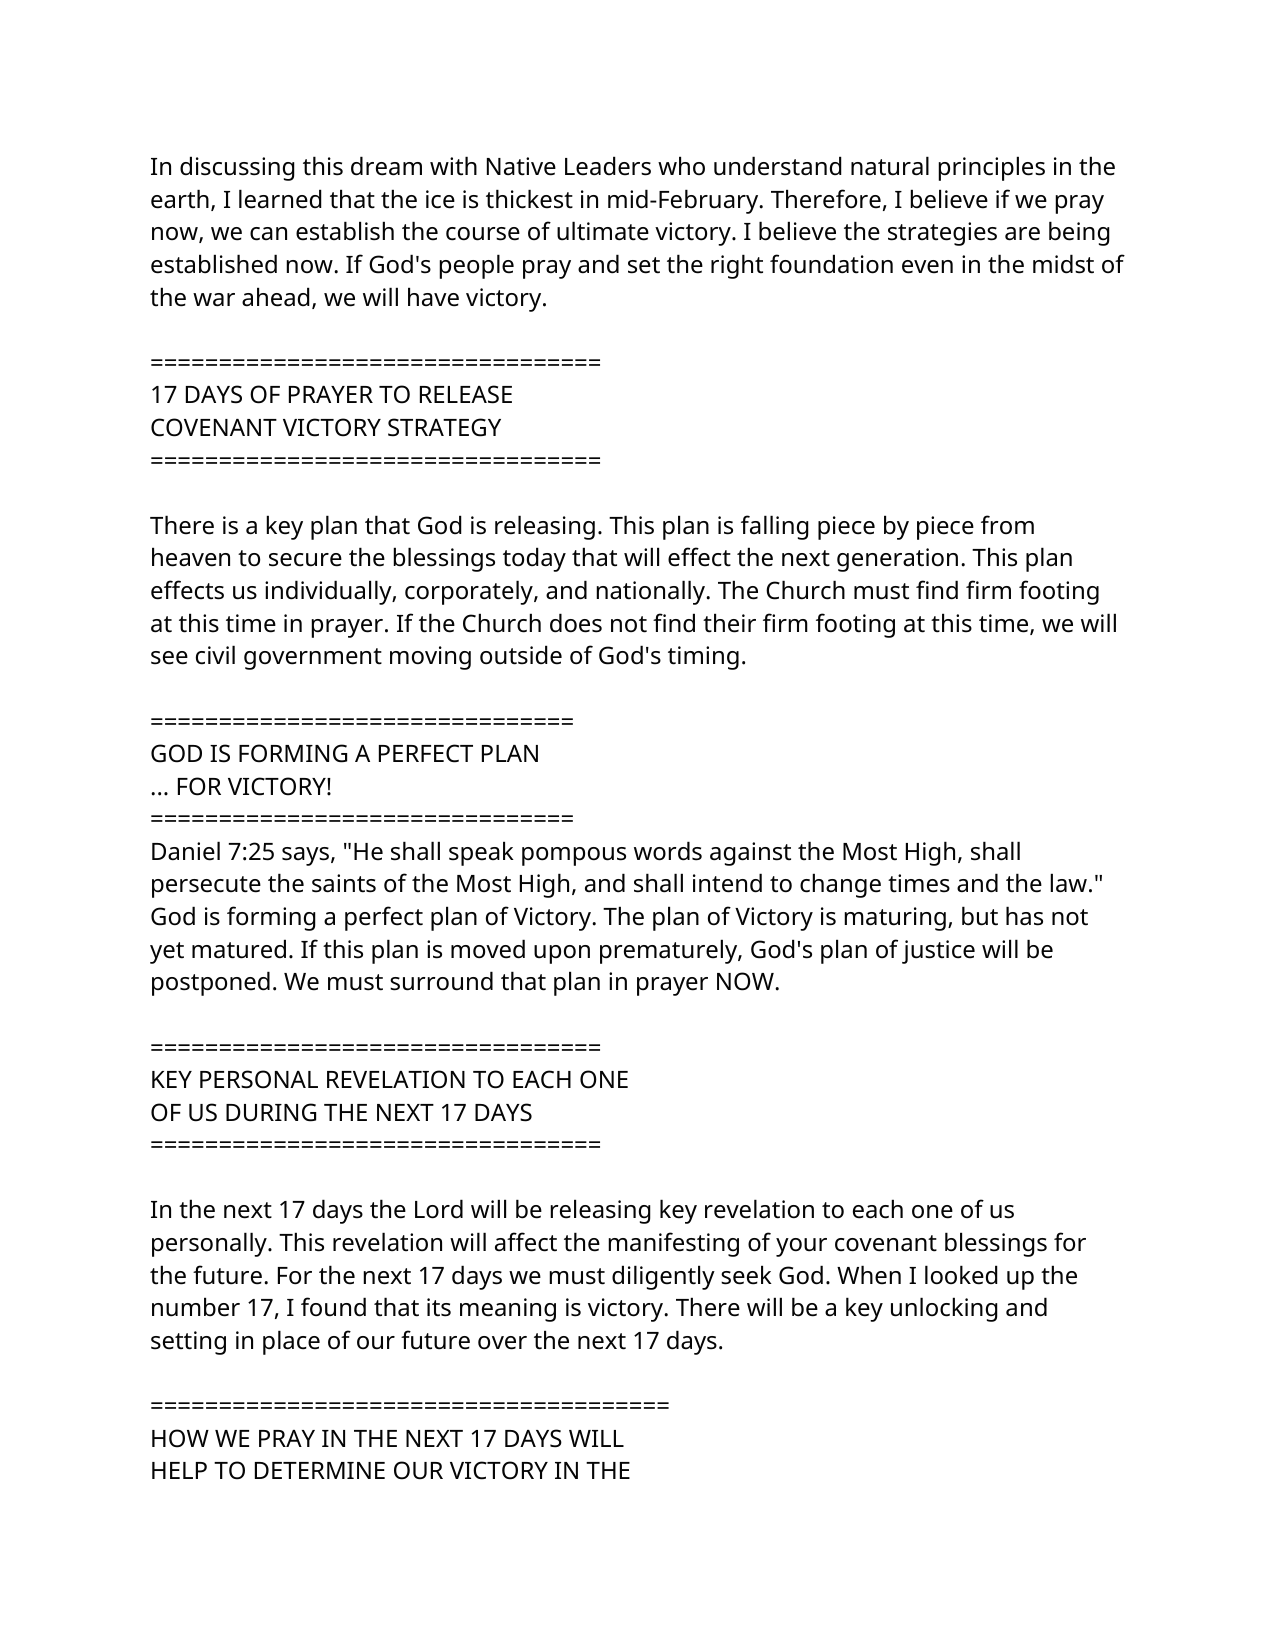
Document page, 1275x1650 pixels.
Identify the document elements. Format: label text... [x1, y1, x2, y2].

text ================================= [150, 443, 1125, 476]
text ================================= [150, 1128, 1125, 1161]
text There is a key plan that God is releasing. This plan is falling piece by piece from heaven to secure the blessings today that will effect the next generation. This plan effects us individually, corporately, and nationally. The Church must find firm footing at this time in prayer. If the Church does not find their firm footing at this time, we will see civil government moving outside of God's timing. [150, 509, 1125, 672]
text KEY PERSONAL REVELATION TO EACH ONE [150, 1063, 1125, 1096]
text ... FOR VICTORY! [150, 769, 1125, 802]
text COVENANT VICTORY STRATEGY [150, 411, 1125, 443]
text ================================= [150, 1030, 1125, 1063]
text In the next 17 days the Lord will be releasing key revelation to each one of us personally. This revelation will affect the manifesting of your covenant blessings for the future. For the next 17 days we must diligently seek God. When I looked up the number 17, I found that its meaning is victory. There will be a key unlocking and setting in place of our future over the next 17 days. [150, 1193, 1125, 1356]
text In discussing this dream with Native Leaders who understand natural principles in the earth, I learned that the ice is thickest in mid-February. Therefore, I believe if we pray now, we can establish the course of ultimate victory. I believe the strategies are being established now. If God's people pray and set the right foundation even in the midst of the war ahead, we will have victory. [150, 150, 1125, 313]
text =============================== [150, 802, 1125, 835]
text HOW WE PRAY IN THE NEXT 17 DAYS WILL [150, 1422, 1125, 1454]
text Daniel 7:25 says, "He shall speak pompous words against the Most High, shall persecute the saints of the Most High, and shall intend to change times and the law." God is forming a perfect plan of Victory. The plan of Victory is maturing, but has not yet matured. If this plan is moved upon prematurely, God's plan of justice will be postponed. We must surround that plan in prayer NOW. [150, 835, 1125, 998]
text HELP TO DETERMINE OUR VICTORY IN THE [150, 1454, 1125, 1487]
text GOD IS FORMING A PERFECT PLAN [150, 737, 1125, 769]
text 17 DAYS OF PRAYER TO RELEASE [150, 378, 1125, 411]
text OF US DURING THE NEXT 17 DAYS [150, 1096, 1125, 1128]
text =============================== [150, 704, 1125, 737]
text ================================= [150, 346, 1125, 378]
text ====================================== [150, 1389, 1125, 1422]
